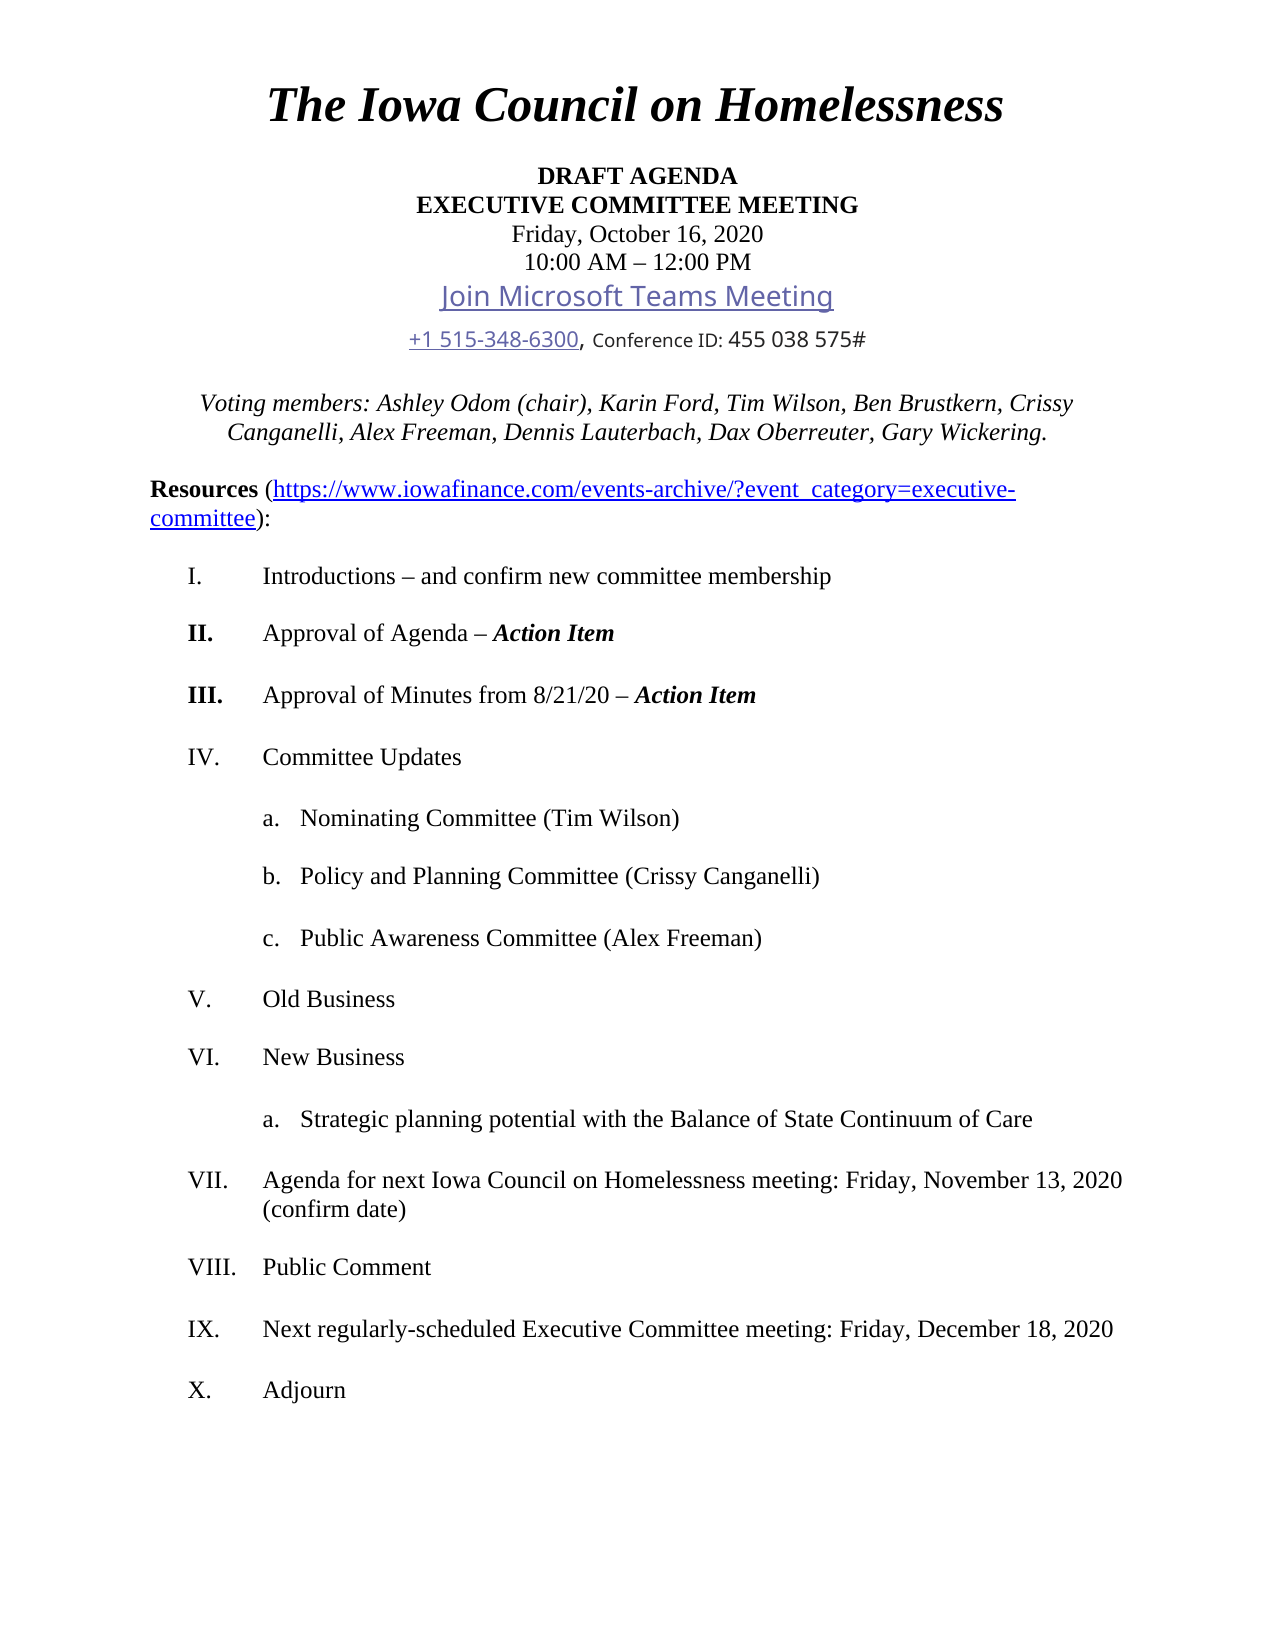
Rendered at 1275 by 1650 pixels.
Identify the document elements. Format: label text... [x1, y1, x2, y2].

list Introductions – and confirm new committee membership [187, 561, 1125, 589]
text Resources (https://www.iowafinance.com/events-archive/?event_category=executive-committee): [150, 474, 1125, 532]
list Agenda for next Iowa Council on Homelessness meeting: Friday, November 13, 2020 (confirm date) [187, 1166, 1125, 1223]
list Adjourn [187, 1375, 1125, 1404]
list Public Comment [187, 1252, 1125, 1281]
text EXECUTIVE COMMITTEE MEETING [150, 190, 1125, 219]
list Committee Updates [187, 742, 1125, 771]
text Voting members: Ashley Odom (chair), Karin Ford, Tim Wilson, Ben Brustkern, Crissy Canganelli, Alex Freeman, Dennis Lauterbach, Dax Oberreuter, Gary Wickering. [150, 388, 1125, 446]
list Strategic planning potential with the Balance of State Continuum of Care [262, 1104, 1125, 1133]
text DRAFT AGENDA [150, 161, 1125, 190]
text Friday, October 16, 2020 [150, 219, 1125, 247]
list Public Awareness Committee (Alex Freeman) [262, 923, 1125, 952]
list New Business [187, 1042, 1125, 1071]
list Approval of Agenda – Action Item [187, 618, 1125, 647]
text 10:00 AM – 12:00 PM [150, 247, 1125, 276]
list Next regularly-scheduled Executive Committee meeting: Friday, December 18, 2020 [187, 1314, 1125, 1342]
list Approval of Minutes from 8/21/20 – Action Item [187, 680, 1125, 709]
list Nominating Committee (Tim Wilson) [262, 803, 1125, 832]
list Policy and Planning Committee (Crissy Canganelli) [262, 861, 1125, 890]
list Old Business [187, 984, 1125, 1013]
text Join Microsoft Teams Meeting [150, 276, 1125, 314]
text +1 515-348-6300, Conference ID: 455 038 575# [150, 320, 1125, 354]
